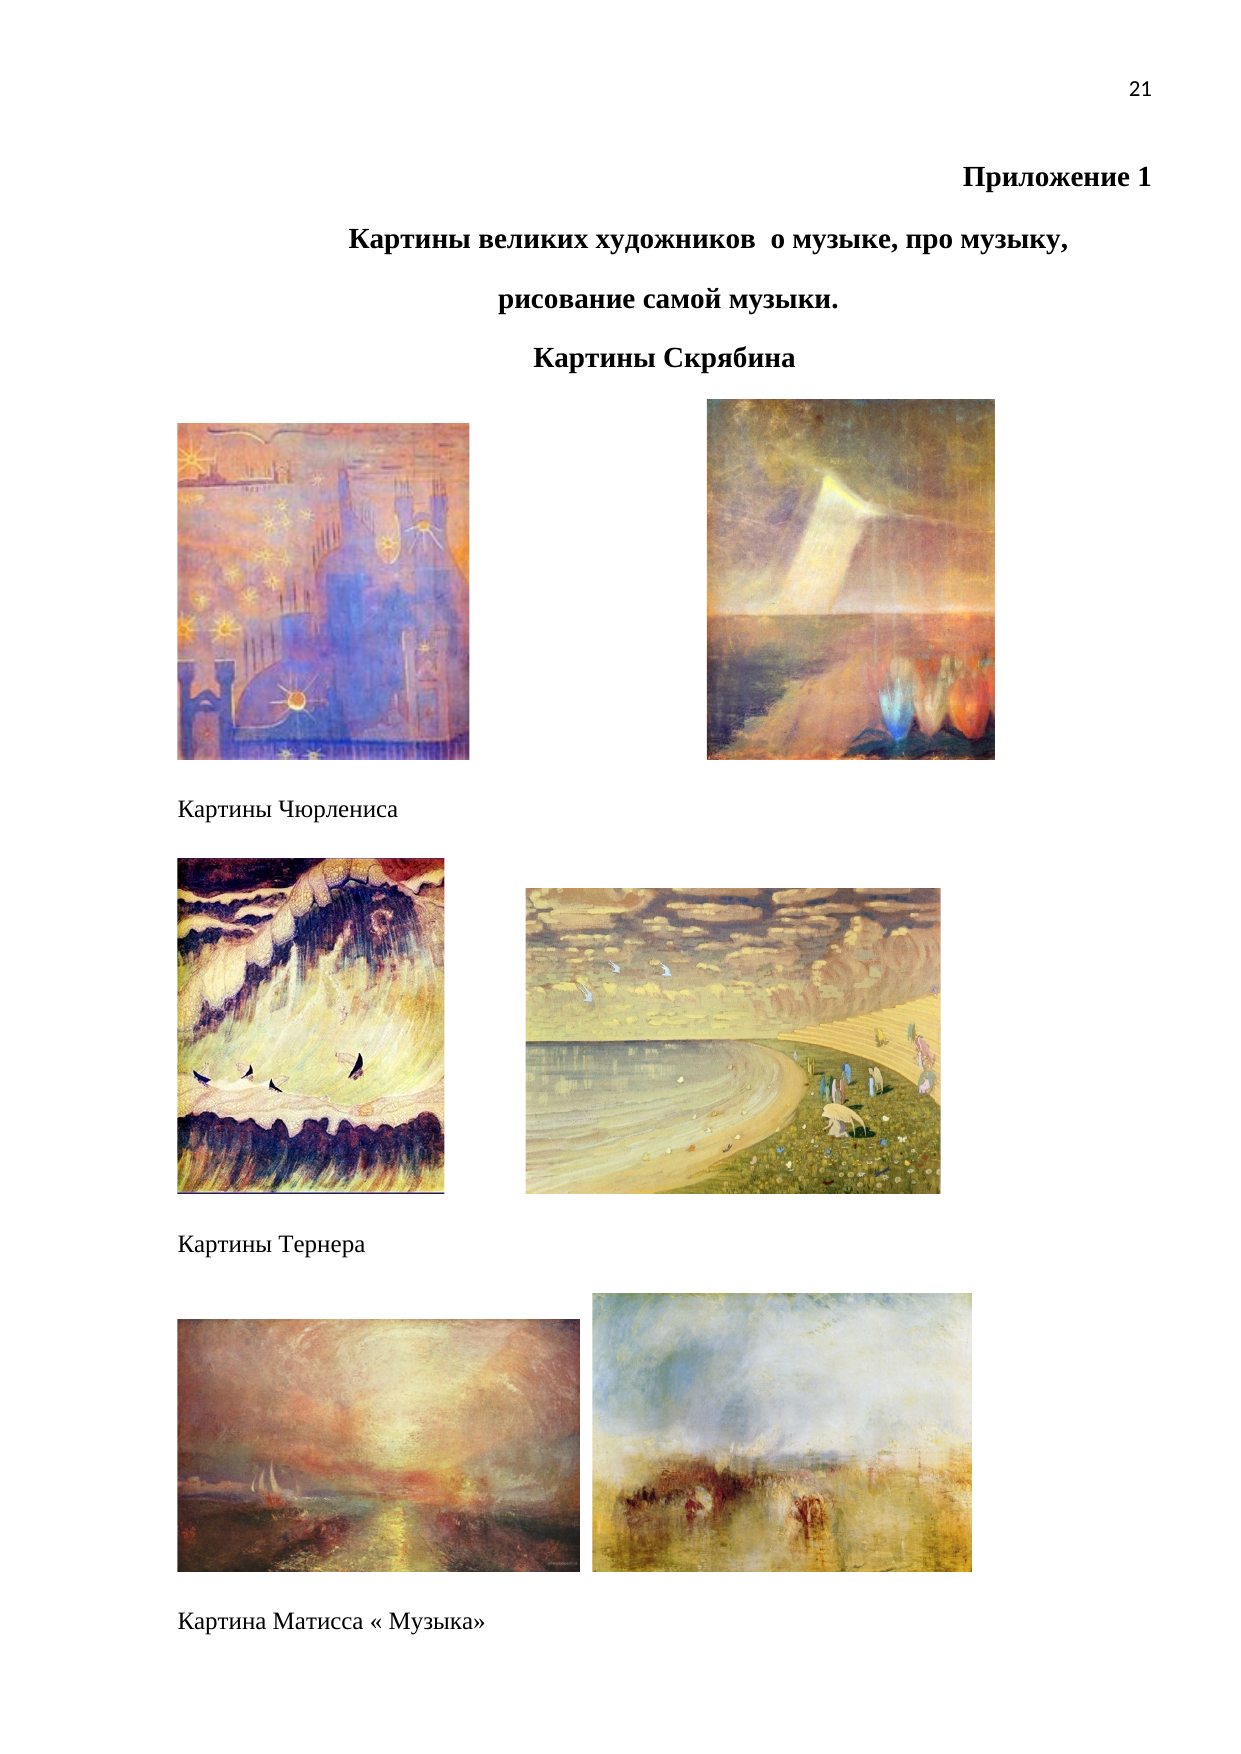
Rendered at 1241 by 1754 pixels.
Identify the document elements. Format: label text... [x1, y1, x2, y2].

text Картины великих художников о музыке, про музыку, [177, 222, 1152, 255]
picture [525, 888, 941, 1194]
text рисование самой музыки. [177, 281, 1152, 314]
text Картины Скрябина [177, 340, 1152, 374]
text Картина Матисса « Музыка» [177, 1606, 1152, 1635]
picture [592, 1293, 972, 1572]
picture [177, 1319, 580, 1572]
picture [177, 423, 470, 760]
text Приложение 1 [177, 159, 1152, 192]
picture [177, 858, 445, 1194]
picture [706, 399, 995, 760]
text Картины Чюрлениса [177, 794, 1152, 823]
text Картины Тернера [177, 1229, 1152, 1258]
